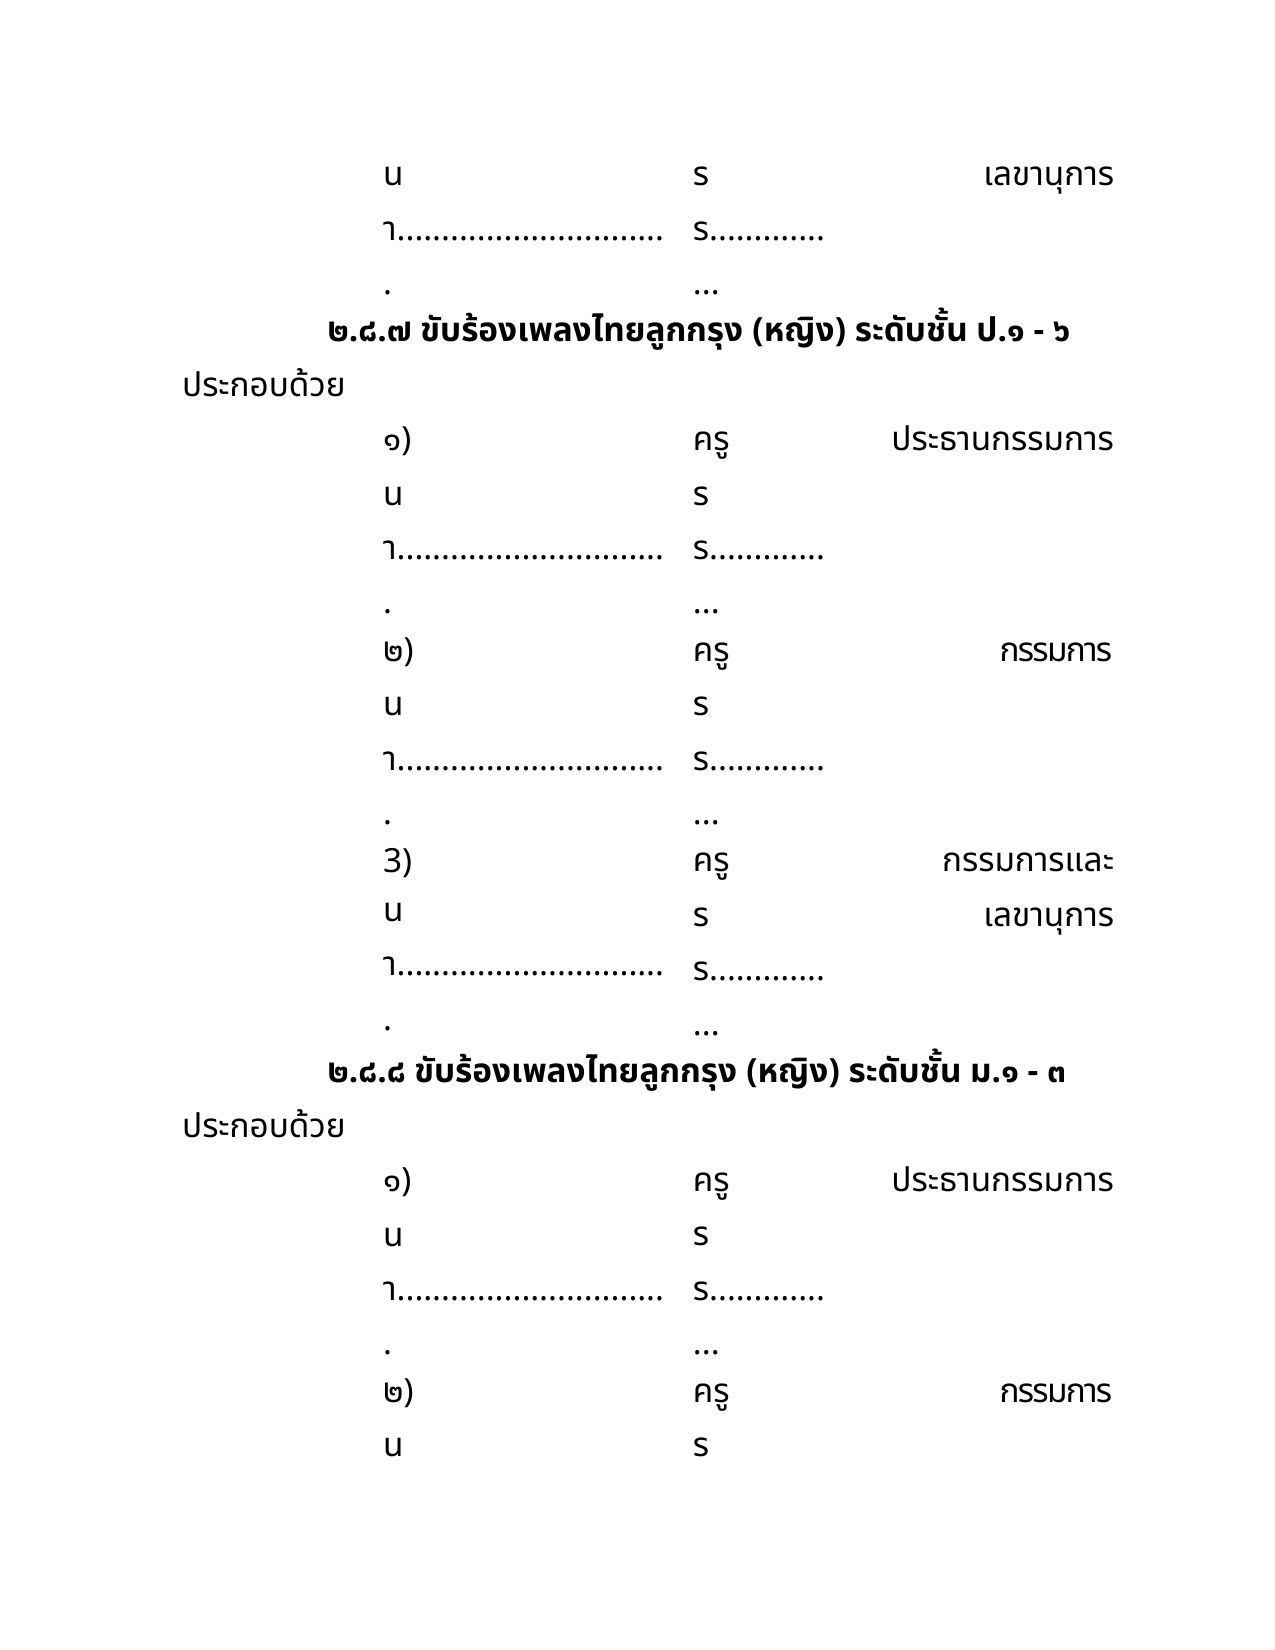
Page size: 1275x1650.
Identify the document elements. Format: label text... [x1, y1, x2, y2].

table_cell 3) นา............................... [372, 836, 681, 1047]
table_cell ๒) นา............................... [372, 626, 681, 836]
table_cell ครู รร................ [681, 836, 845, 1047]
text ๒.๘.๘ ขับร้องเพลงไทยลูกกรุง (หญิง) ระดับชั้น ม.๑ - ๓ ประกอบด้วย [182, 1047, 1125, 1152]
table_cell กรรมการ [845, 626, 1125, 836]
table_header ประธานกรรมการ [845, 1156, 1125, 1367]
table_cell กรรมการ [845, 1367, 1125, 1472]
table_cell ครู รร................ [681, 626, 845, 836]
table_cell กรรมการและเลขานุการ [845, 150, 1125, 306]
table_header ครู รร................ [681, 415, 845, 626]
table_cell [681, 1367, 845, 1472]
table_cell กรรมการและเลขานุการ [845, 836, 1125, 1047]
table_header ประธานกรรมการ [845, 415, 1125, 626]
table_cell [372, 1367, 681, 1472]
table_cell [681, 150, 845, 306]
text ๒.๘.๗ ขับร้องเพลงไทยลูกกรุง (หญิง) ระดับชั้น ป.๑ - ๖ ประกอบด้วย [182, 306, 1125, 411]
table_header ๑) นา............................... [372, 415, 681, 626]
table_header ครู รร................ [681, 1156, 845, 1367]
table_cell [372, 150, 681, 306]
table_header ๑) นา............................... [372, 1156, 681, 1367]
